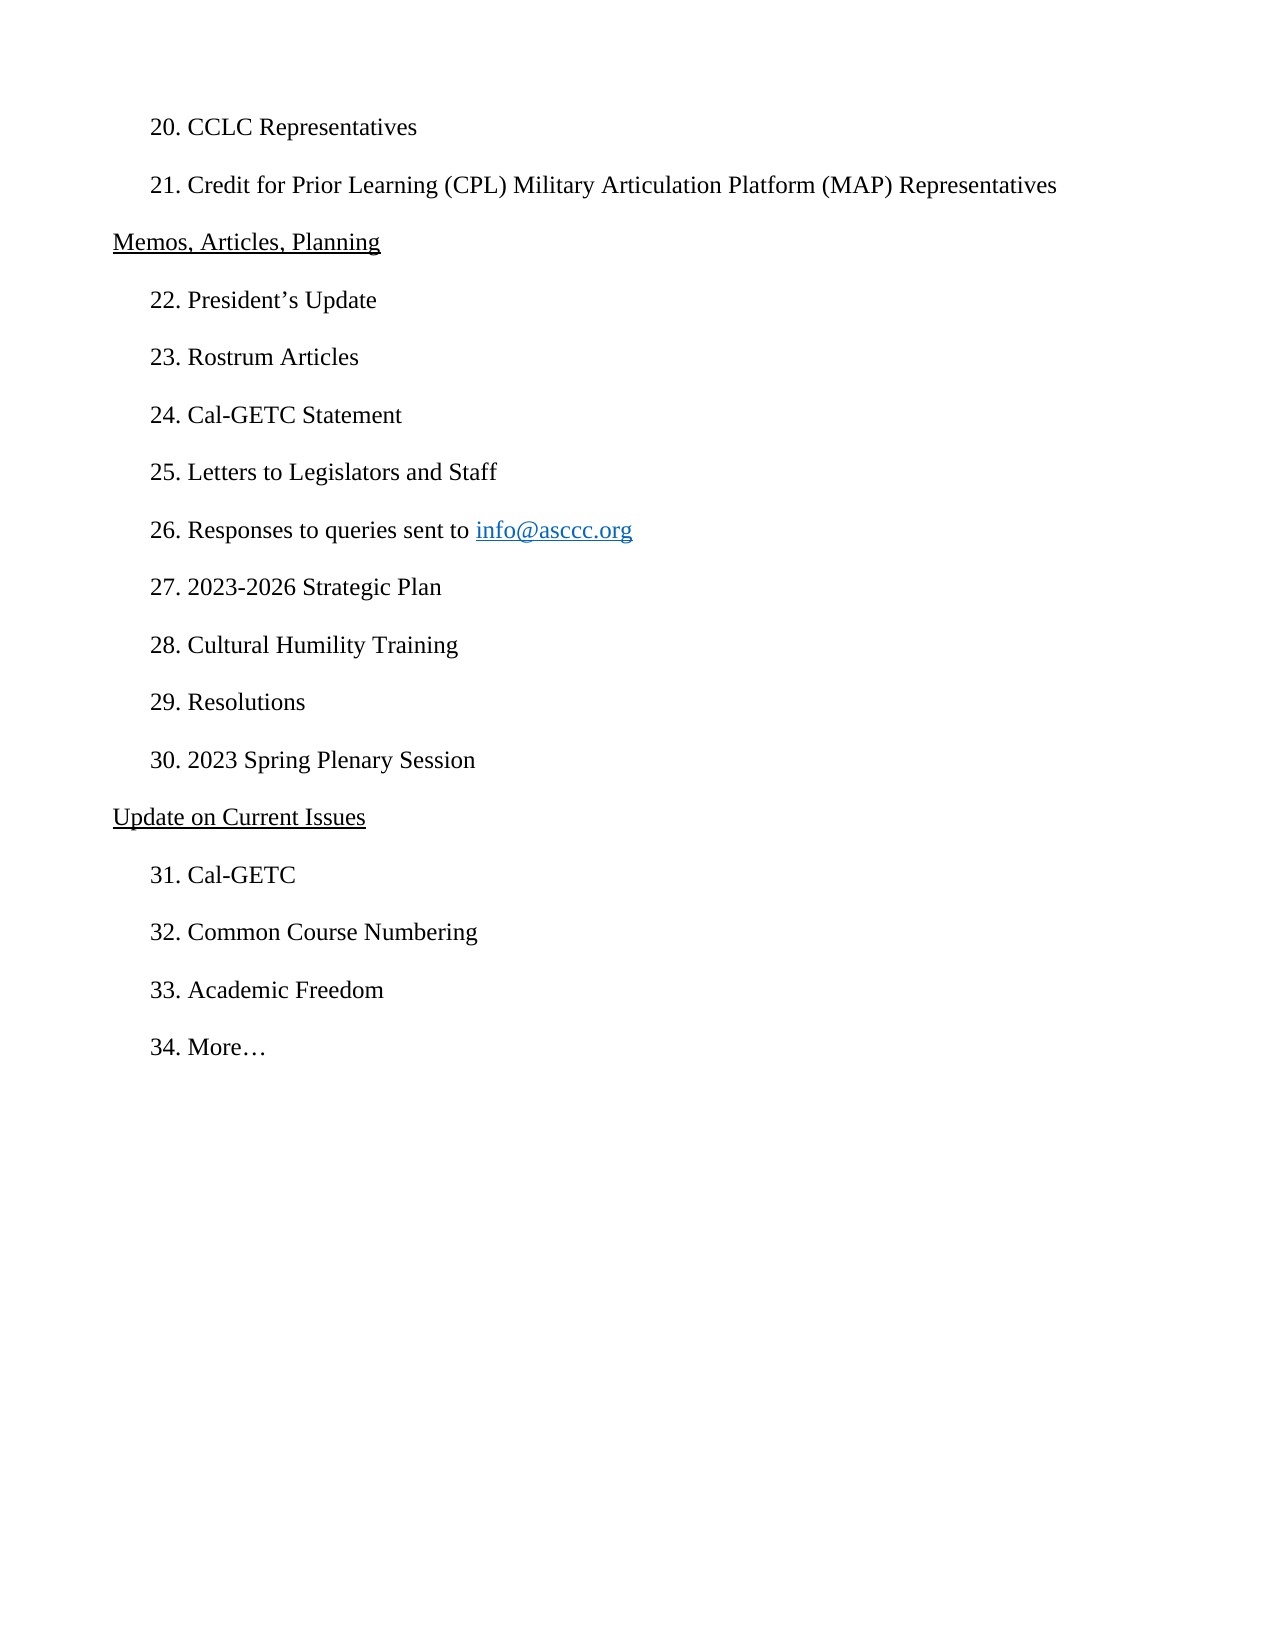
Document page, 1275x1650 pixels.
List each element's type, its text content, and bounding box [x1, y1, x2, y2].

list Common Course Numbering [150, 917, 1162, 946]
list Cal-GETC Statement [150, 400, 1162, 429]
text Update on Current Issues [112, 802, 1162, 831]
list Credit for Prior Learning (CPL) Military Articulation Platform (MAP) Representatives [150, 170, 1162, 199]
list 2023 Spring Plenary Session [150, 745, 1162, 774]
list Rostrum Articles [150, 342, 1162, 371]
list Letters to Legislators and Staff [150, 457, 1162, 486]
list Cultural Humility Training [150, 630, 1162, 659]
list Responses to queries sent to info@asccc.org [150, 515, 1162, 544]
list Resolutions [150, 687, 1162, 716]
list CCLC Representatives [150, 112, 1162, 141]
list President’s Update [150, 285, 1162, 314]
list More… [150, 1032, 1162, 1061]
list Cal-GETC [150, 860, 1162, 889]
list 2023-2026 Strategic Plan [150, 572, 1162, 601]
list Academic Freedom [150, 975, 1162, 1004]
text Memos, Articles, Planning [112, 227, 1162, 256]
